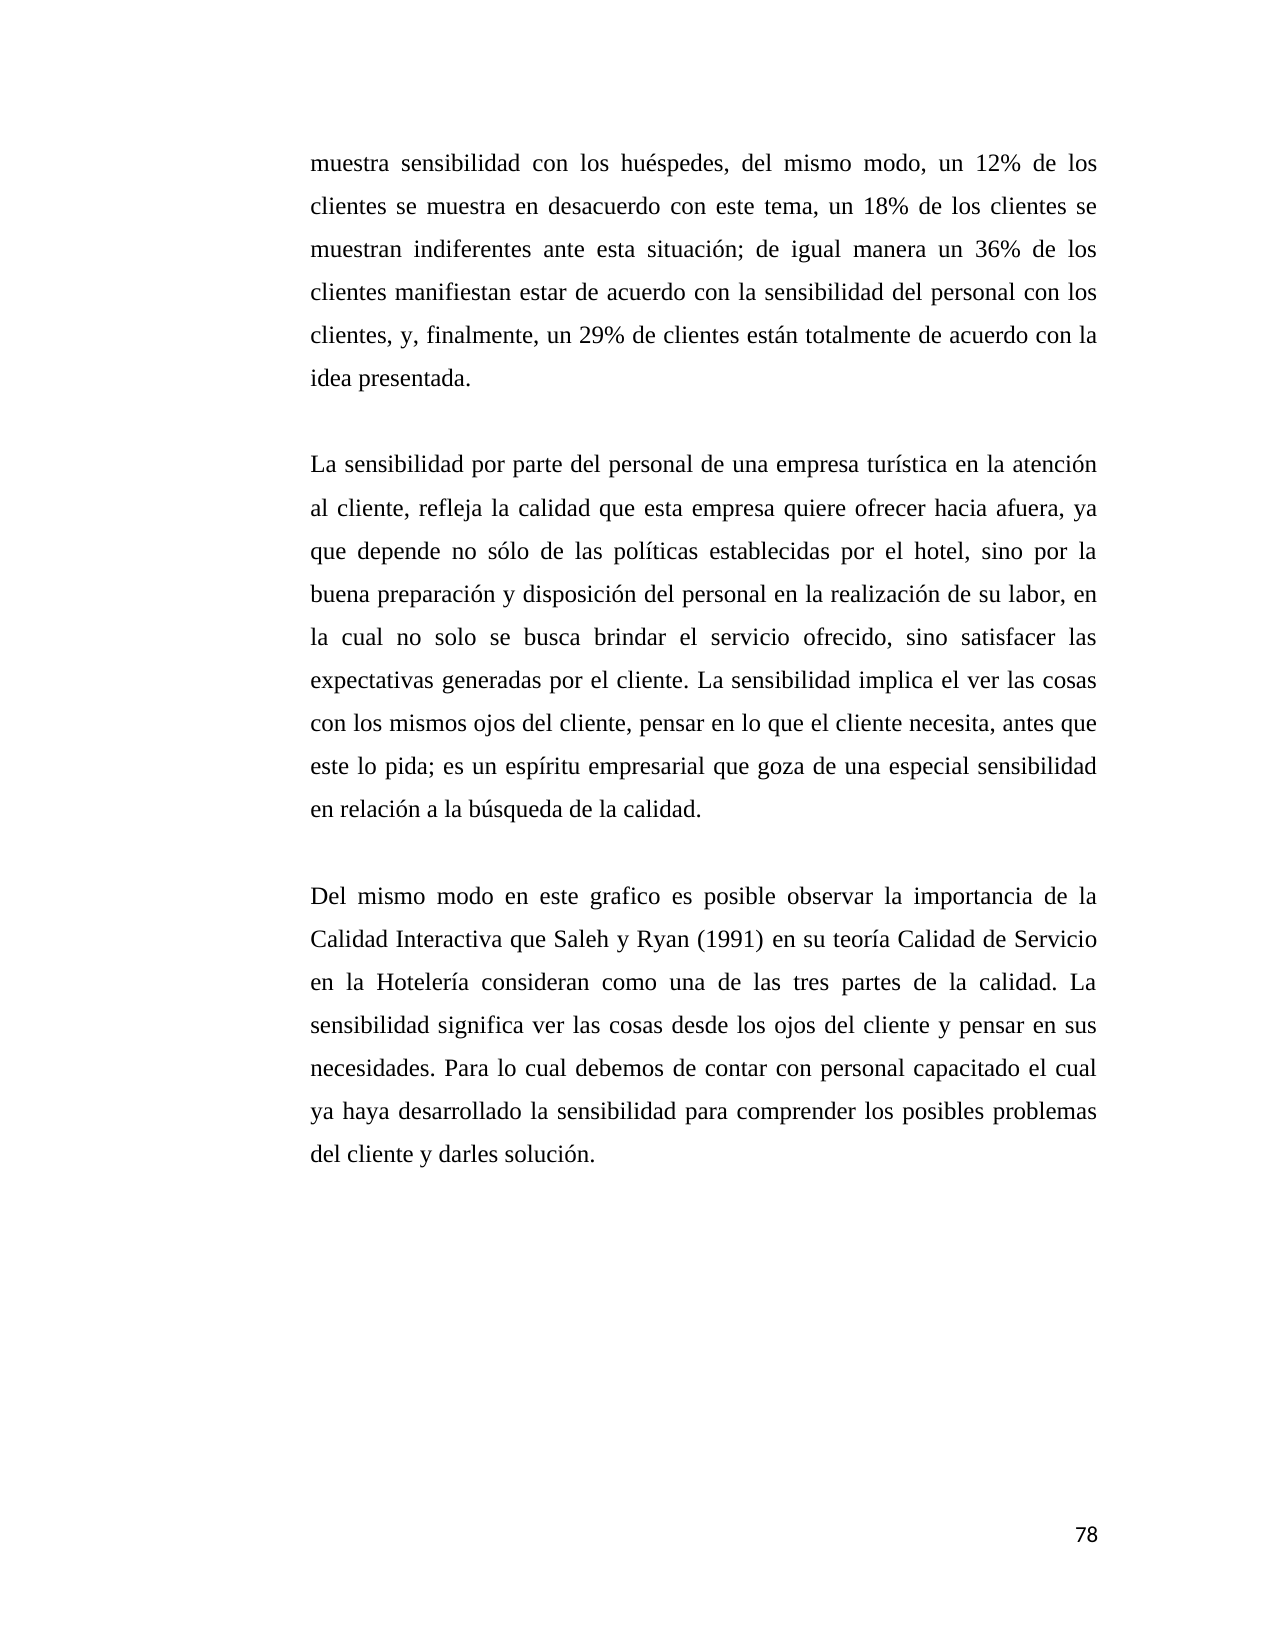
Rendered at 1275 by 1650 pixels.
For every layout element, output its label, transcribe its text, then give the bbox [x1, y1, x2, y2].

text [310, 148, 1098, 392]
text La sensibilidad por parte del personal de una empresa turística en la atención al cliente, refleja la calidad que esta empresa quiere ofrecer hacia afuera, ya que depende no sólo de las políticas establecidas por el hotel, sino por la buena preparación y disposición del personal en la realización de su labor, en la cual no solo se busca brindar el servicio ofrecido, sino satisfacer las expectativas generadas por el cliente. La sensibilidad implica el ver las cosas con los mismos ojos del cliente, pensar en lo que el cliente necesita, antes que este lo pida; es un espíritu empresarial que goza de una especial sensibilidad en relación a la búsqueda de la calidad. [310, 449, 1098, 823]
text Del mismo modo en este grafico es posible observar la importancia de la Calidad Interactiva que Saleh y Ryan (1991) en su teoría Calidad de Servicio en la Hotelería consideran como una de las tres partes de la calidad. La sensibilidad significa ver las cosas desde los ojos del cliente y pensar en sus necesidades. Para lo cual debemos de contar con personal capacitado el cual ya haya desarrollado la sensibilidad para comprender los posibles problemas del cliente y darles solución. [310, 881, 1098, 1168]
